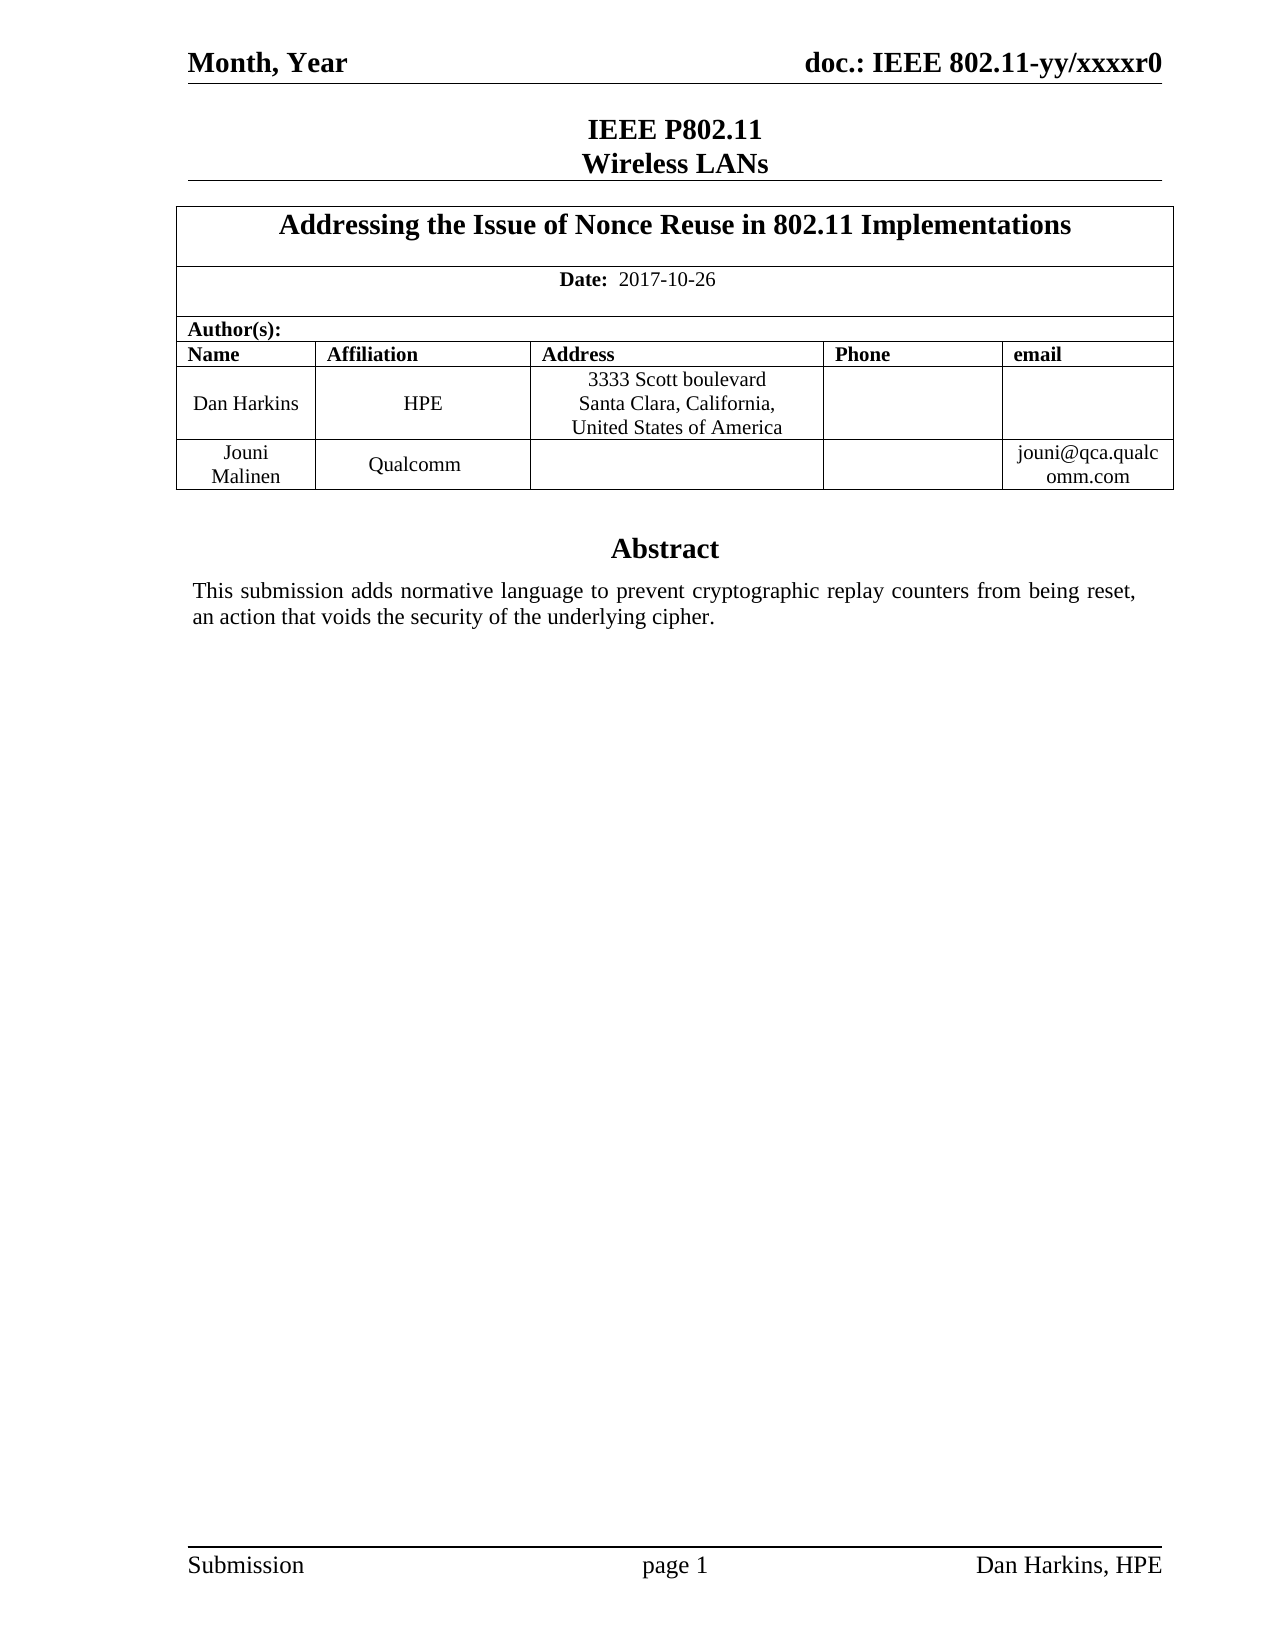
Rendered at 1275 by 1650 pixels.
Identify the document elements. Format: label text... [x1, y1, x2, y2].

table_cell Author(s): [177, 317, 1173, 341]
table_cell Name [177, 342, 315, 366]
table_cell email [1003, 342, 1173, 366]
table_cell jouni@qca.qualcomm.com [1003, 440, 1173, 488]
table_cell 3333 Scott boulevard Santa Clara, California, United States of America [531, 367, 823, 439]
table_cell [531, 440, 823, 488]
table_cell Qualcomm [316, 440, 530, 488]
table_cell Dan Harkins [177, 367, 315, 439]
table_cell Address [531, 342, 823, 366]
table_cell Phone [824, 342, 1002, 366]
table_header Addressing the Issue of Nonce Reuse in 802.11 Implementations [177, 207, 1173, 266]
table_cell Jouni Malinen [177, 440, 315, 488]
table_cell Date: 2017-10-26 [177, 267, 1173, 316]
table_cell [824, 440, 1002, 488]
table_cell [824, 367, 1002, 439]
text IEEE P802.11 Wireless LANs [187, 112, 1162, 181]
table_cell HPE [316, 367, 530, 439]
table_cell Affiliation [316, 342, 530, 366]
table_cell [1003, 367, 1173, 439]
